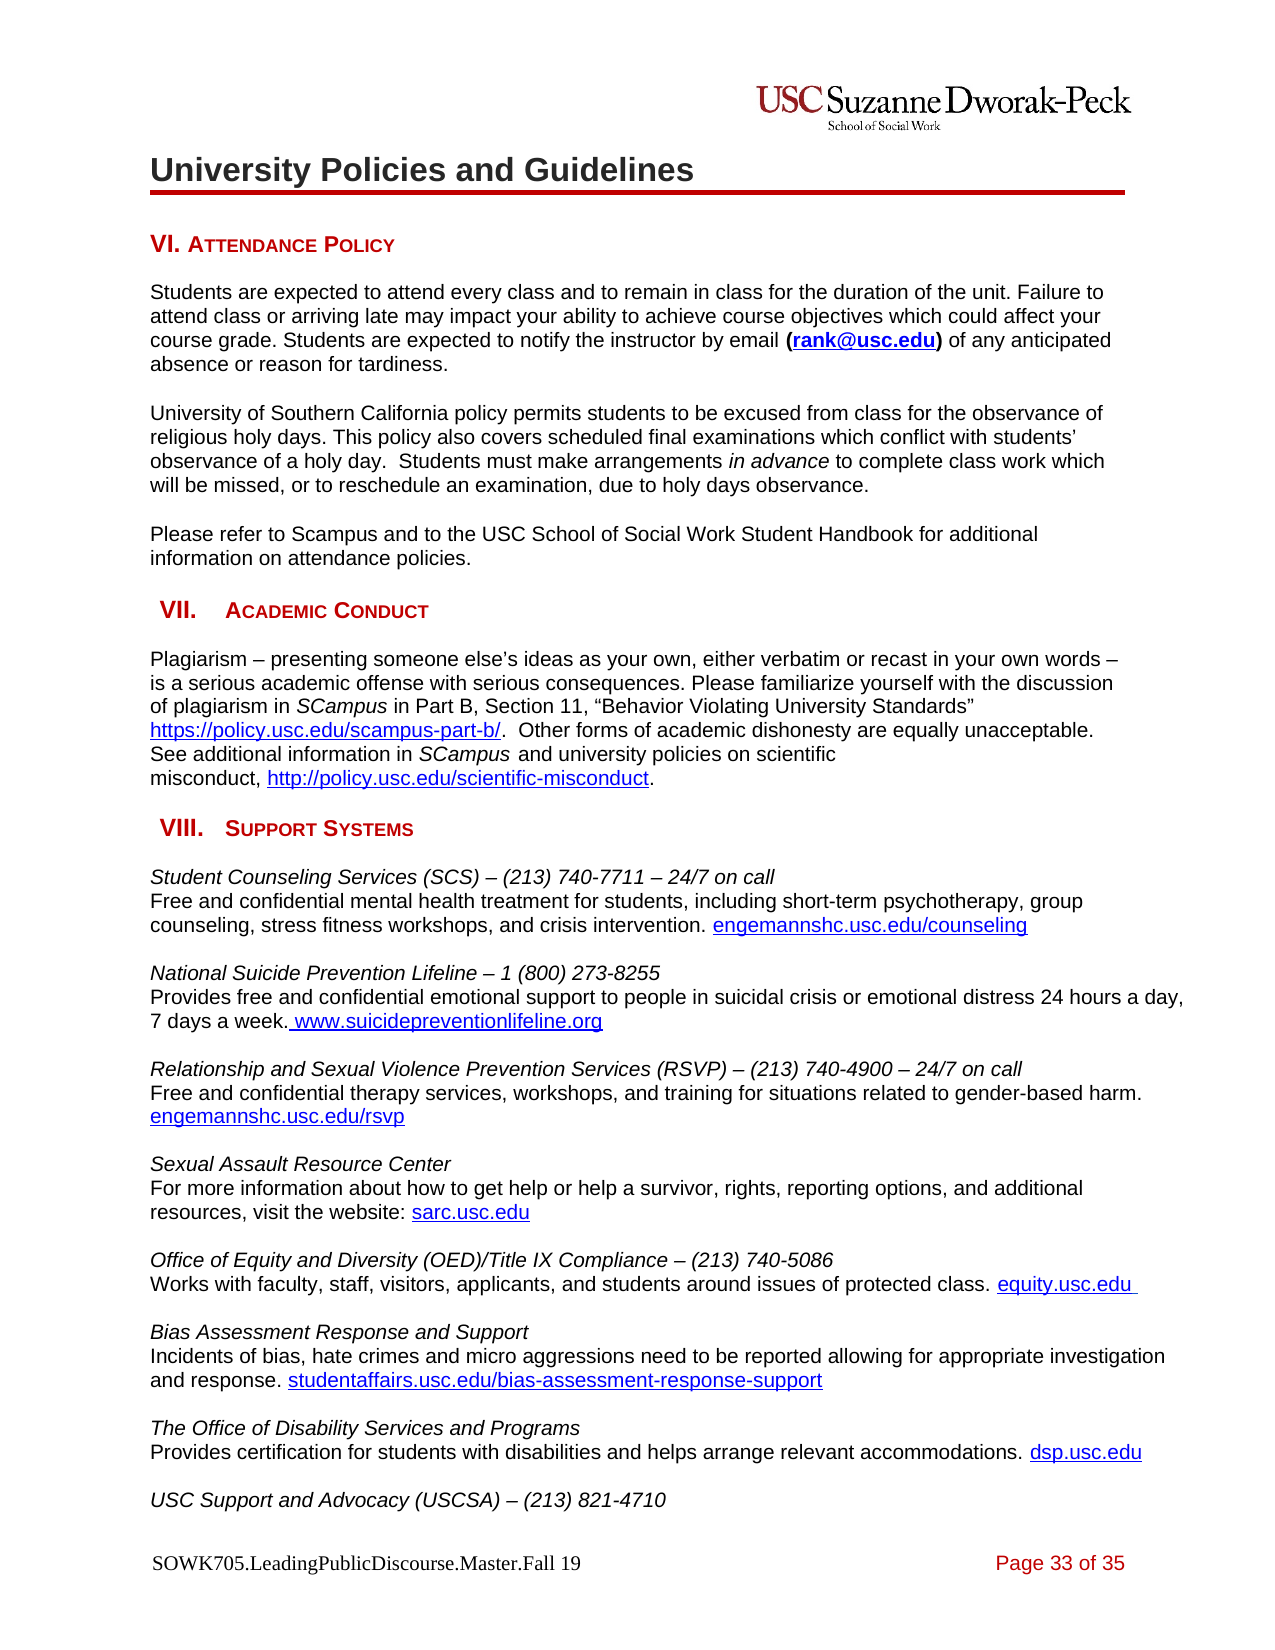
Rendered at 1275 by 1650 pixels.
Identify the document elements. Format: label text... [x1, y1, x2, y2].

subtitle Attendance Policy [150, 228, 1125, 257]
text For more information about how to get help or help a survivor, rights, reporting options, and additional resources, visit the website: sarc.usc.edu [150, 1176, 1185, 1224]
text Sexual Assault Resource Center [150, 1152, 1185, 1176]
text National Suicide Prevention Lifeline – 1 (800) 273-8255 [150, 961, 1185, 984]
text Incidents of bias, hate crimes and micro aggressions need to be reported allowing for appropriate investigation and response. studentaffairs.usc.edu/bias-assessment-response-support [150, 1344, 1185, 1392]
subtitle Academic Conduct [159, 595, 1125, 623]
text Free and confidential mental health treatment for students, including short-term psychotherapy, group counseling, stress fitness workshops, and crisis intervention. engemannshc.usc.edu/counseling [150, 889, 1185, 937]
text Students are expected to attend every class and to remain in class for the duration of the unit. Failure to attend class or arriving late may impact your ability to achieve course objectives which could affect your course grade. Students are expected to notify the instructor by email (rank@usc.edu) of any anticipated absence or reason for tardiness. [150, 280, 1125, 376]
text University Policies and Guidelines [150, 150, 1125, 190]
text The Office of Disability Services and Programs [150, 1416, 1185, 1440]
text University of Southern California policy permits students to be excused from class for the observance of religious holy days. This policy also covers scheduled final examinations which conflict with students’ observance of a holy day. Students must make arrangements in advance to complete class work which will be missed, or to reschedule an examination, due to holy days observance. [150, 401, 1125, 497]
picture [750, 75, 1144, 138]
text Works with faculty, staff, visitors, applicants, and students around issues of protected class. equity.usc.edu [150, 1272, 1185, 1296]
text Please refer to Scampus and to the USC School of Social Work Student Handbook for additional information on attendance policies. [150, 522, 1125, 570]
text Provides free and confidential emotional support to people in suicidal crisis or emotional distress 24 hours a day, 7 days a week. www.suicidepreventionlifeline.org [150, 984, 1185, 1032]
text Student Counseling Services (SCS) – (213) 740-7711 – 24/7 on call [150, 865, 1185, 889]
text Office of Equity and Diversity (OED)/Title IX Compliance – (213) 740-5086 [150, 1248, 1185, 1272]
text Free and confidential therapy services, workshops, and training for situations related to gender-based harm. engemannshc.usc.edu/rsvp [150, 1080, 1185, 1128]
text Relationship and Sexual Violence Prevention Services (RSVP) – (213) 740-4900 – 24/7 on call [150, 1056, 1185, 1080]
text Provides certification for students with disabilities and helps arrange relevant accommodations. dsp.usc.edu [150, 1440, 1185, 1464]
text USC Support and Advocacy (USCSA) – (213) 821-4710 [150, 1488, 1185, 1512]
text Plagiarism – presenting someone else’s ideas as your own, either verbatim or recast in your own words – is a serious academic offense with serious consequences. Please familiarize yourself with the discussion of plagiarism in SCampus in Part B, Section 11, “Behavior Violating University Standards” https://policy.usc.edu/scampus-part-b/. Other forms of academic dishonesty are equally unacceptable. See additional information in SCampus and university policies on scientific misconduct, http://policy.usc.edu/scientific-misconduct. [150, 646, 1125, 790]
subtitle Support Systems [159, 813, 1125, 842]
text Bias Assessment Response and Support [150, 1320, 1185, 1344]
